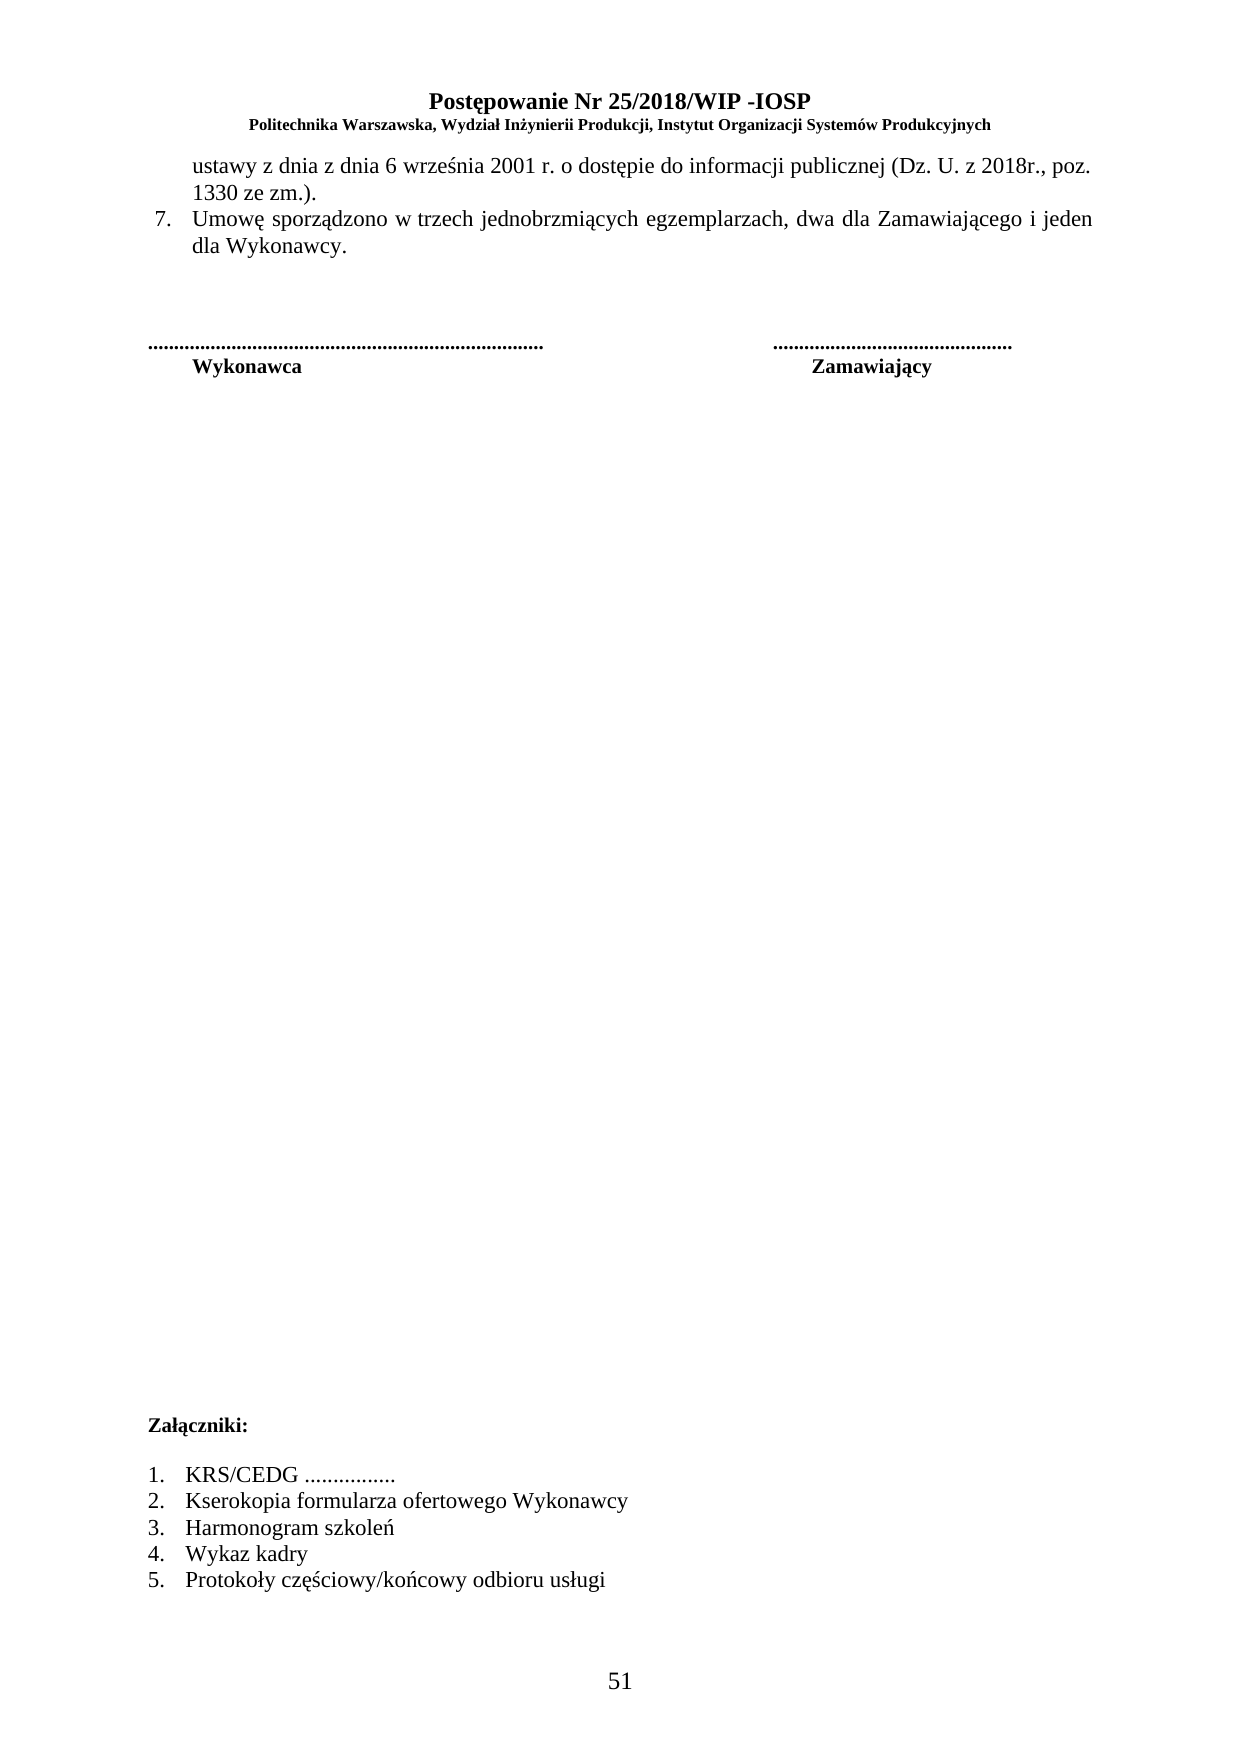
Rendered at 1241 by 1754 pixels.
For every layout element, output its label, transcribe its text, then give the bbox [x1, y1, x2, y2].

list KRS/CEDG ................ [148, 1461, 1093, 1487]
text ............................................................................ .............................................. [148, 330, 1093, 354]
text Wykonawca Zamawiający [148, 354, 1093, 378]
list Protokoły częściowy/końcowy odbioru usługi [148, 1567, 1093, 1593]
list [148, 153, 1093, 205]
text Załączniki: [148, 1413, 1093, 1437]
list Kserokopia formularza ofertowego Wykonawcy [148, 1487, 1093, 1514]
list Umowę sporządzono w trzech jednobrzmiących egzemplarzach, dwa dla Zamawiającego i jeden dla Wykonawcy. [154, 205, 1093, 258]
list Harmonogram szkoleń [148, 1514, 1093, 1540]
list Wykaz kadry [148, 1540, 1093, 1567]
